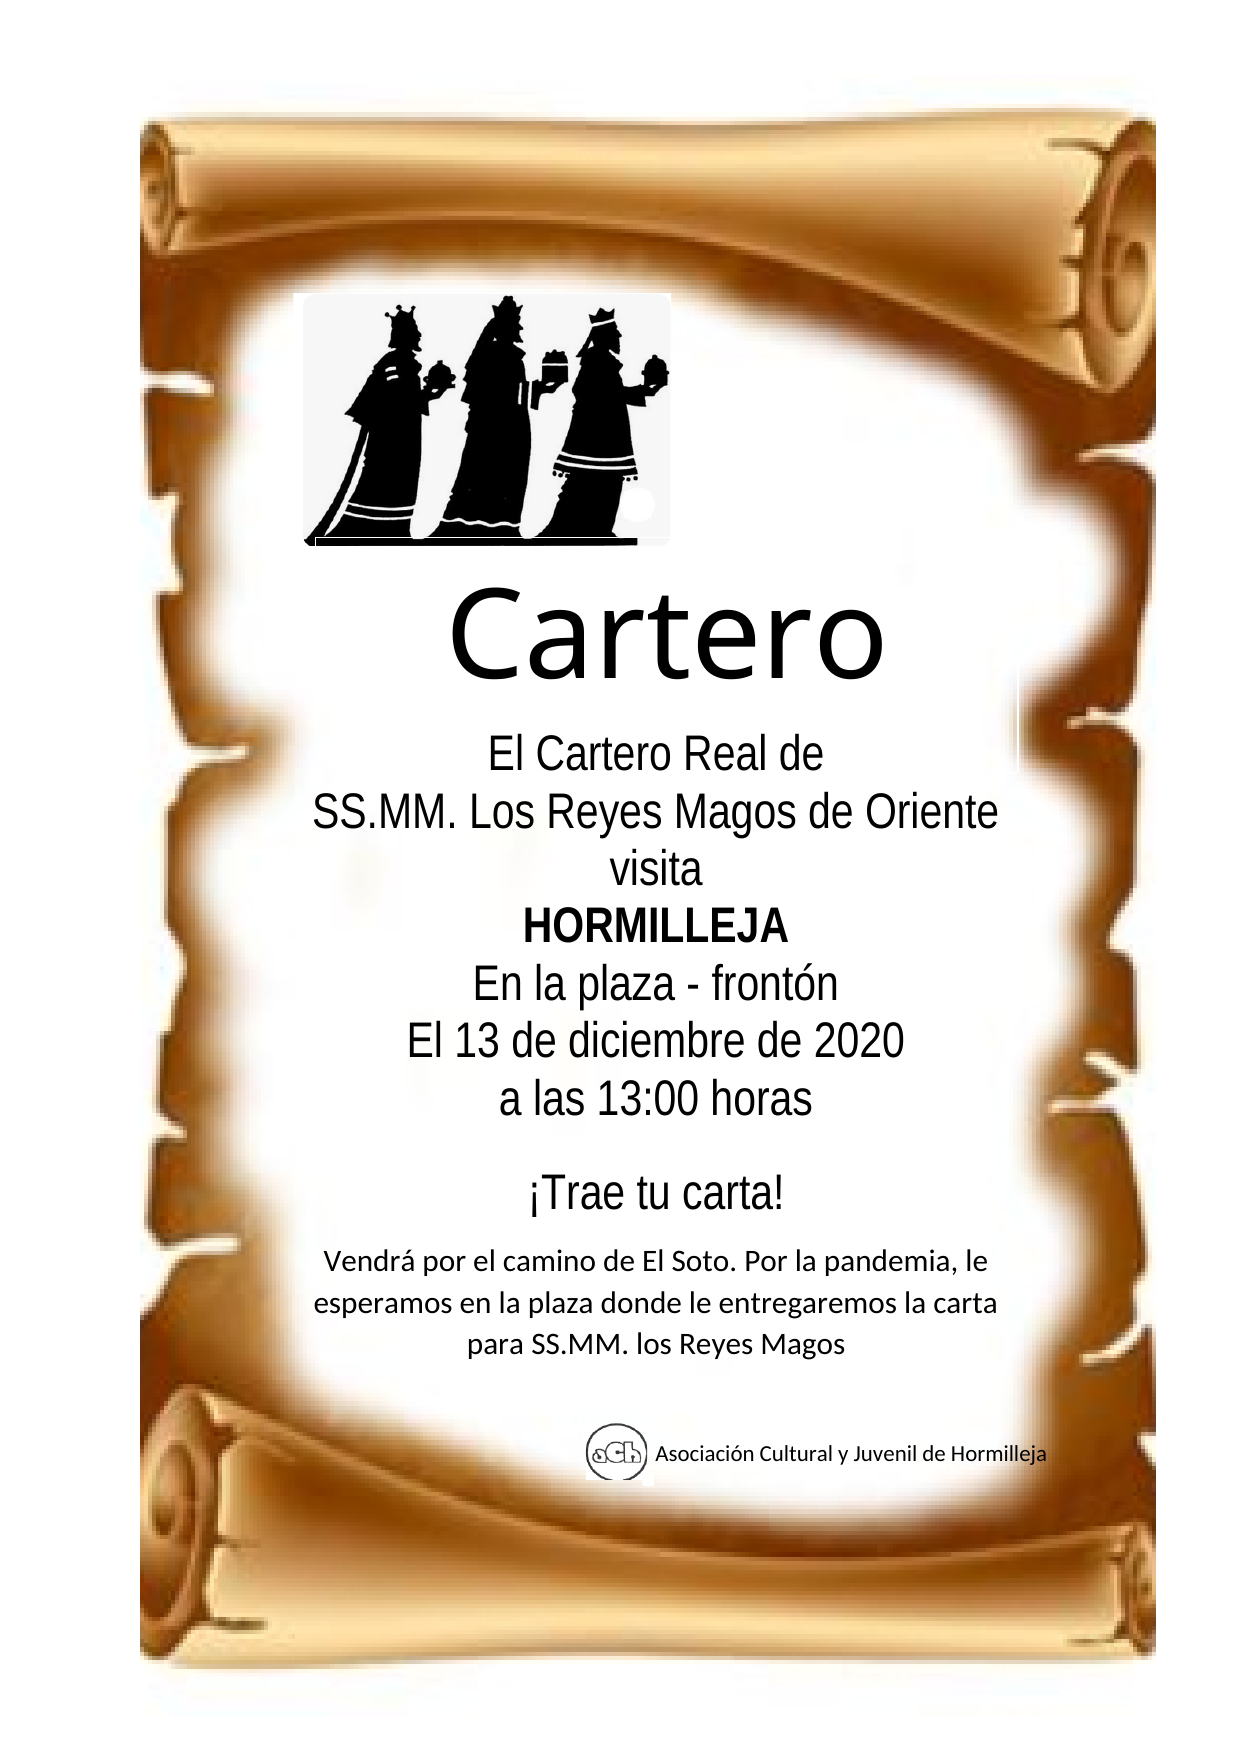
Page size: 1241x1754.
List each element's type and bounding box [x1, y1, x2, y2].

picture [75, 75, 1203, 1717]
